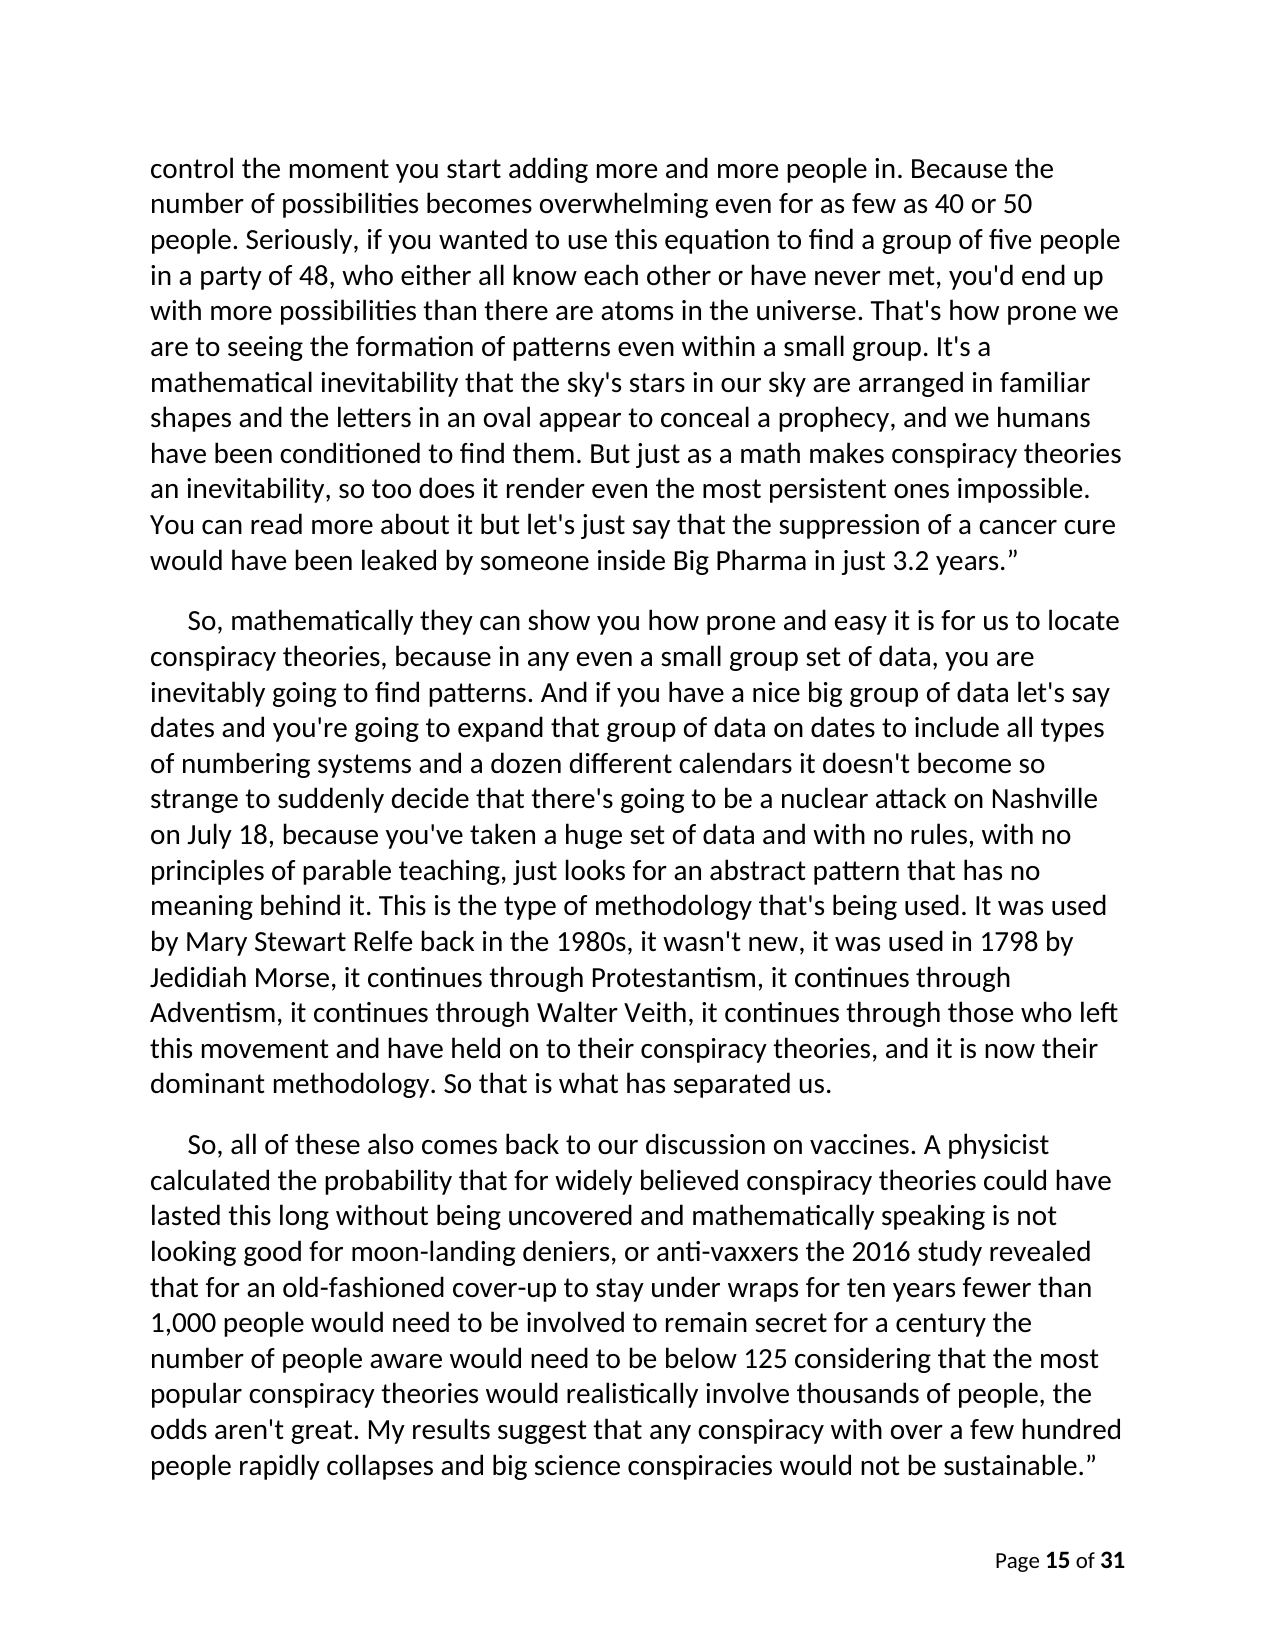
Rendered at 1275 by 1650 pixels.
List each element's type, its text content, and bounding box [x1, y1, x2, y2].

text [150, 150, 1125, 577]
text So, mathematically they can show you how prone and easy it is for us to locate conspiracy theories, because in any even a small group set of data, you are inevitably going to find patterns. And if you have a nice big group of data let's say dates and you're going to expand that group of data on dates to include all types of numbering systems and a dozen different calendars it doesn't become so strange to suddenly decide that there's going to be a nuclear attack on Nashville on July 18, because you've taken a huge set of data and with no rules, with no principles of parable teaching, just looks for an abstract pattern that has no meaning behind it. This is the type of methodology that's being used. It was used by Mary Stewart Relfe back in the 1980s, it wasn't new, it was used in 1798 by Jedidiah Morse, it continues through Protestantism, it continues through Adventism, it continues through Walter Veith, it continues through those who left this movement and have held on to their conspiracy theories, and it is now their dominant methodology. So that is what has separated us. [150, 602, 1125, 1101]
text So, all of these also comes back to our discussion on vaccines. A physicist calculated the probability that for widely believed conspiracy theories could have lasted this long without being uncovered and mathematically speaking is not looking good for moon-landing deniers, or anti-vaxxers the 2016 study revealed that for an old-fashioned cover-up to stay under wraps for ten years fewer than 1,000 people would need to be involved to remain secret for a century the number of people aware would need to be below 125 considering that the most popular conspiracy theories would realistically involve thousands of people, the odds aren't great. My results suggest that any conspiracy with over a few hundred people rapidly collapses and big science conspiracies would not be sustainable.” [150, 1126, 1125, 1482]
